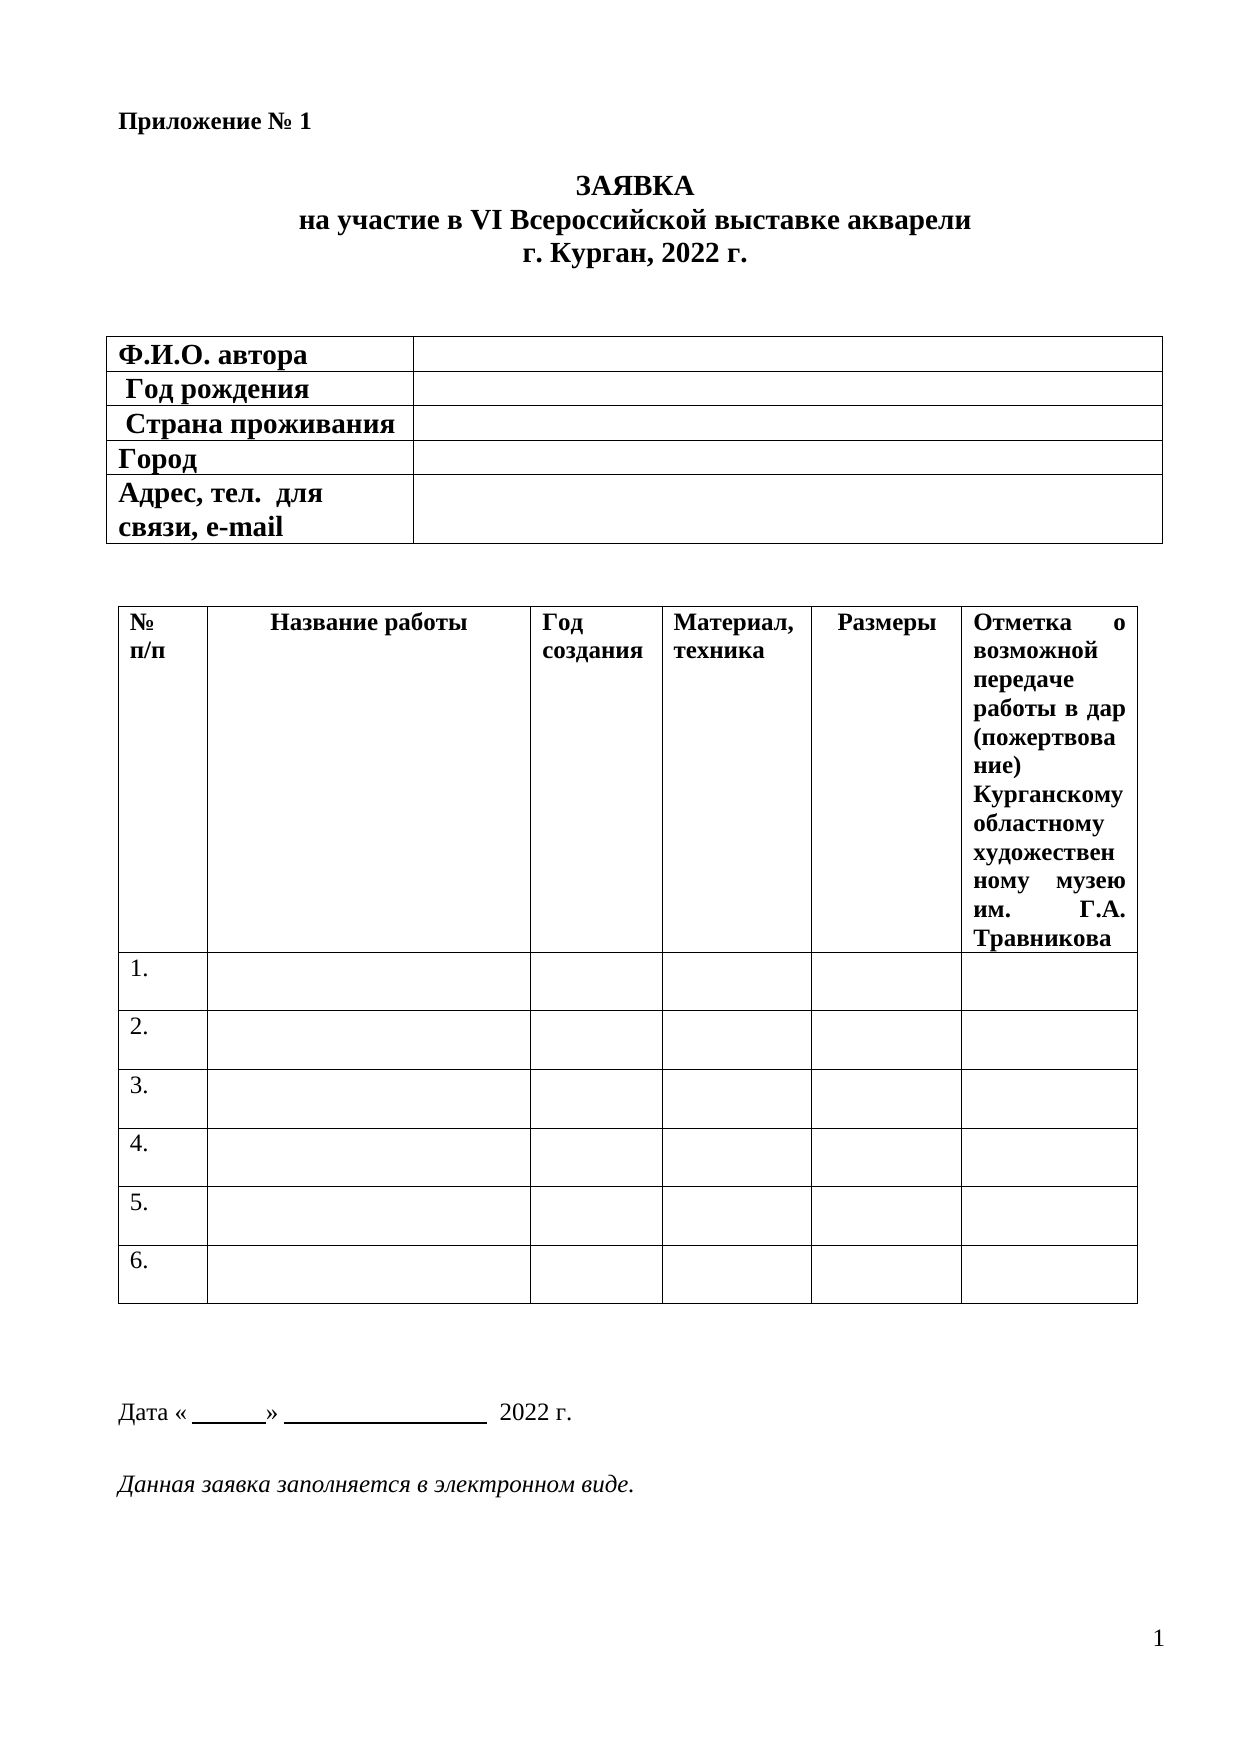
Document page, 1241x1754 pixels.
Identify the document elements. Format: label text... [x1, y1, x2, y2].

table_cell [663, 1129, 811, 1186]
table_cell Город [107, 441, 413, 474]
table_cell [414, 475, 1162, 542]
table_cell [663, 1011, 811, 1069]
table_cell [531, 1070, 662, 1127]
text Дата « » 2022 г. [118, 1397, 1152, 1426]
table_cell 6. [119, 1246, 207, 1303]
table_cell [812, 1011, 961, 1069]
table_cell Год рождения [107, 372, 413, 405]
table_cell [531, 1129, 662, 1186]
table_cell [208, 1070, 530, 1127]
table_cell [531, 1187, 662, 1244]
table_cell [663, 1070, 811, 1127]
table_cell [812, 1129, 961, 1186]
text Данная заявка заполняется в электронном виде. [118, 1469, 1152, 1498]
table_cell [208, 953, 530, 1010]
table_cell Страна проживания [107, 406, 413, 440]
table_cell 3. [119, 1070, 207, 1127]
table_cell Адрес, тел. для связи, e-mail [107, 475, 413, 542]
table_header № п/п [119, 607, 207, 952]
table_cell 1. [119, 953, 207, 1010]
table_cell [208, 1011, 530, 1069]
table_header Год создания [531, 607, 662, 952]
table_header Название работы [208, 607, 530, 952]
text ЗАЯВКА [118, 168, 1152, 202]
table_cell 4. [119, 1129, 207, 1186]
table_cell [812, 953, 961, 1010]
table_cell [962, 1070, 1137, 1127]
table_header Отметка о возможной передаче работы в дар (пожертвование) Курганскому областному художественному музею им. Г.А. Травникова [962, 607, 1137, 952]
table_cell 5. [119, 1187, 207, 1244]
table_cell [962, 1246, 1137, 1303]
table_cell [414, 406, 1162, 440]
table_cell [812, 1246, 961, 1303]
table_header Размеры [812, 607, 961, 952]
table_cell [962, 953, 1137, 1010]
table_cell [414, 441, 1162, 474]
table_cell [812, 1070, 961, 1127]
table_cell [962, 1129, 1137, 1186]
table_cell [531, 1011, 662, 1069]
table_cell [812, 1187, 961, 1244]
text на участие в VI Всероссийской выставке акварели [118, 202, 1152, 235]
table_cell [531, 1246, 662, 1303]
table_cell [962, 1187, 1137, 1244]
table_cell [208, 1246, 530, 1303]
table_cell [531, 953, 662, 1010]
text Приложение № 1 [118, 106, 1152, 135]
table_cell [663, 953, 811, 1010]
table_cell [414, 372, 1162, 405]
table_header [414, 337, 1162, 371]
table_cell [962, 1011, 1137, 1069]
table_cell 2. [119, 1011, 207, 1069]
table_cell [208, 1187, 530, 1244]
table_cell [663, 1187, 811, 1244]
table_cell [208, 1129, 530, 1186]
table_header Материал, техника [663, 607, 811, 952]
table_cell [663, 1246, 811, 1303]
table_header Ф.И.О. автора [107, 337, 413, 371]
text г. Курган, 2022 г. [118, 235, 1152, 269]
